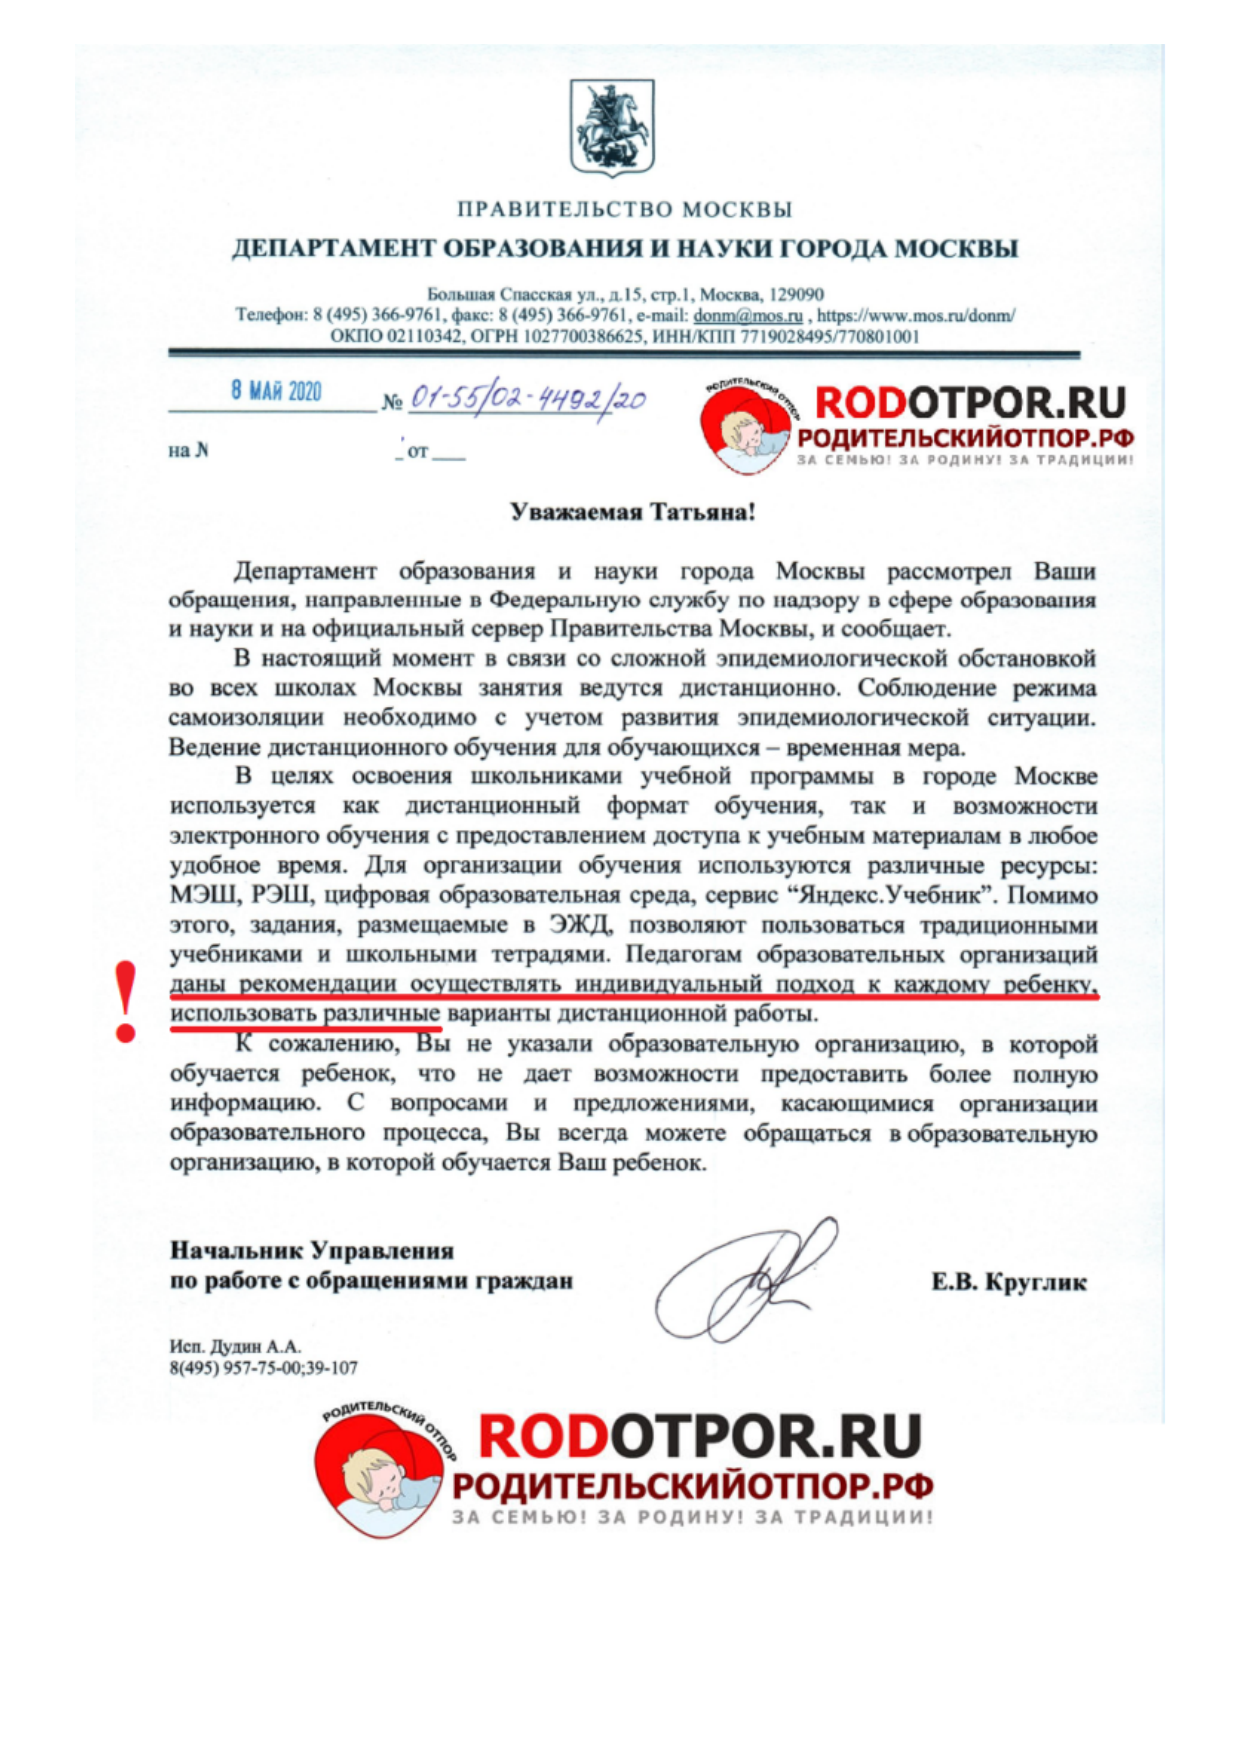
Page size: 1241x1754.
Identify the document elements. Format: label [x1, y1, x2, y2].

picture [75, 44, 1166, 1564]
